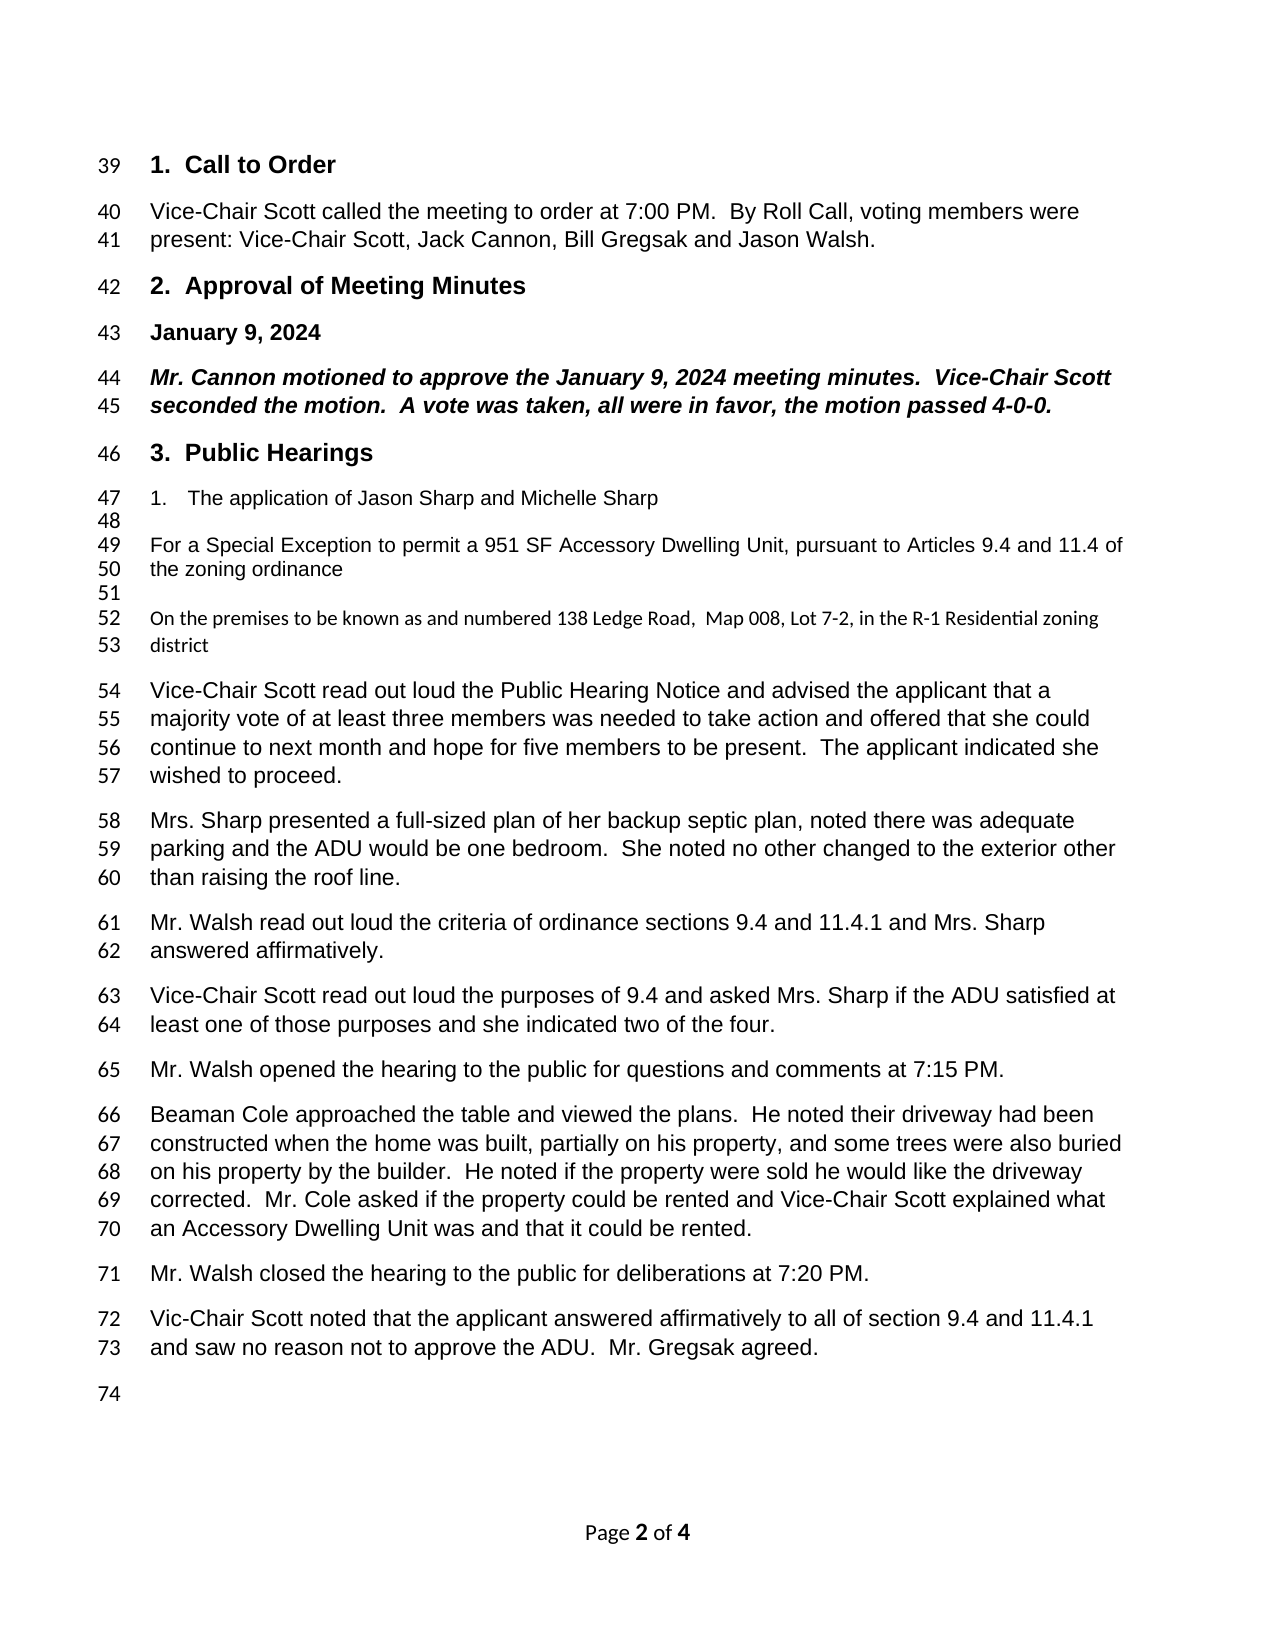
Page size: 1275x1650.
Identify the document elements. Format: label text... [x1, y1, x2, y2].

text Mr. Walsh opened the hearing to the public for questions and comments at 7:15 PM. [150, 1056, 1125, 1082]
text 3. Public Hearings [150, 438, 1125, 466]
text 2. Approval of Meeting Minutes [150, 271, 1125, 300]
text Vic-Chair Scott noted that the applicant answered affirmatively to all of section 9.4 and 11.4.1 and saw no reason not to approve the ADU. Mr. Gregsak agreed. [150, 1305, 1125, 1360]
text 1. Call to Order [150, 150, 1125, 179]
text Vice-Chair Scott read out loud the Public Hearing Notice and advised the applicant that a majority vote of at least three members was needed to take action and offered that she could continue to next month and hope for five members to be present. The applicant indicated she wished to proceed. [150, 677, 1125, 788]
text On the premises to be known as and numbered 138 Ledge Road, Map 008, Lot 7-2, in the R-1 Residential zoning district [150, 605, 1125, 658]
list The application of Jason Sharp and Michelle Sharp [150, 485, 1125, 509]
text Mr. Walsh closed the hearing to the public for deliberations at 7:20 PM. [150, 1260, 1125, 1286]
text Beaman Cole approached the table and viewed the plans. He noted their driveway had been constructed when the home was built, partially on his property, and some trees were also buried on his property by the builder. He noted if the property were sold he would like the driveway corrected. Mr. Cole asked if the property could be rented and Vice-Chair Scott explained what an Accessory Dwelling Unit was and that it could be rented. [150, 1101, 1125, 1241]
text Mr. Cannon motioned to approve the January 9, 2024 meeting minutes. Vice-Chair Scott seconded the motion. A vote was taken, all were in favor, the motion passed 4-0-0. [150, 364, 1125, 419]
text Vice-Chair Scott called the meeting to order at 7:00 PM. By Roll Call, voting members were present: Vice-Chair Scott, Jack Cannon, Bill Gregsak and Jason Walsh. [150, 198, 1125, 252]
text Vice-Chair Scott read out loud the purposes of 9.4 and asked Mrs. Sharp if the ADU satisfied at least one of those purposes and she indicated two of the four. [150, 982, 1125, 1037]
text Mr. Walsh read out loud the criteria of ordinance sections 9.4 and 11.4.1 and Mrs. Sharp answered affirmatively. [150, 909, 1125, 964]
text January 9, 2024 [150, 319, 1125, 345]
text For a Special Exception to permit a 951 SF Accessory Dwelling Unit, pursuant to Articles 9.4 and 11.4 of the zoning ordinance [150, 533, 1125, 581]
text Mrs. Sharp presented a full-sized plan of her backup septic plan, noted there was adequate parking and the ADU would be one bedroom. She noted no other changed to the exterior other than raising the roof line. [150, 807, 1125, 890]
